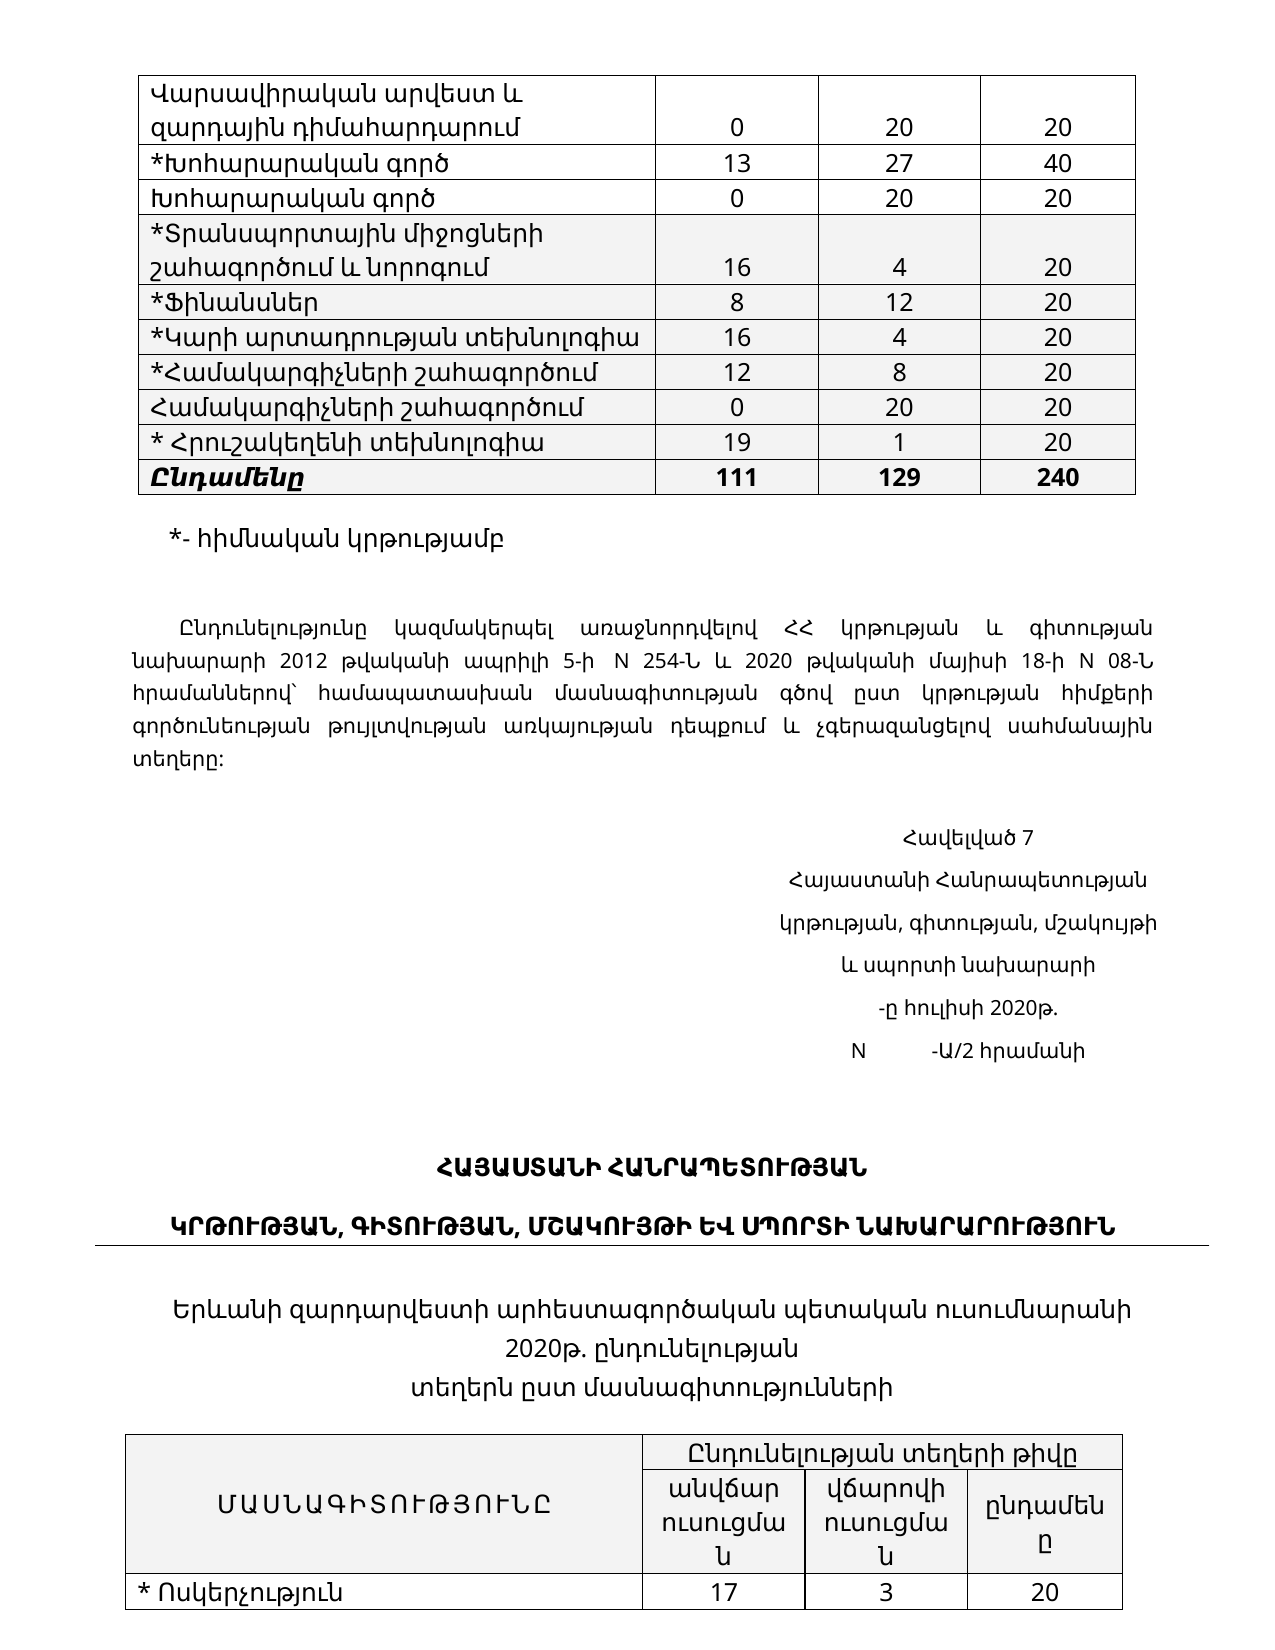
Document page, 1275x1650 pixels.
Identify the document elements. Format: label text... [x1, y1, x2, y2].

table_cell Համակարգիչների շահագործում [139, 390, 655, 424]
table_cell անվճար ուսուցման [643, 1470, 804, 1573]
text տեղերն ըստ մասնագիտությունների [94, 1370, 1209, 1404]
table_cell 19 [656, 425, 818, 459]
table_cell 20 [981, 390, 1135, 424]
table_cell 0 [656, 390, 818, 424]
table_cell վճարովի ուսուցման [806, 1470, 967, 1573]
table_cell Խոհարարական գործ [139, 180, 655, 214]
table_cell *Տրանսպորտային միջոցների շահագործում և նորոգում [139, 215, 655, 283]
table_cell 13 [656, 145, 818, 179]
table_cell 0 [656, 180, 818, 214]
table_cell 20 [981, 215, 1135, 283]
table_cell *Կարի արտադրության տեխնոլոգիա [139, 320, 655, 354]
table_cell 8 [656, 285, 818, 319]
text Ընդունելությունը կազմակերպել առաջնորդվելով ՀՀ կրթության և գիտության նախարարի 2012 թվականի ապրիլի 5-ի N 254-Ն և 2020 թվականի մայիսի 18-ի N 08-Ն հրամաններով՝ համապատասխան մասնագիտության գծով ըստ կրթության հիմքերի գործունեության թույլտվության առկայության դեպքում և չգերազանցելով սահմանային տեղերը: [132, 613, 1154, 772]
table_cell 20 [819, 76, 980, 144]
table_cell * Ոսկերչություն [126, 1574, 642, 1609]
table_cell 20 [981, 285, 1135, 319]
table_cell 0 [656, 76, 818, 144]
table_cell 20 [981, 320, 1135, 354]
table_header Ընդունելության տեղերի թիվը [643, 1435, 1122, 1469]
table_cell 3 [806, 1574, 967, 1609]
table_cell 1 [819, 425, 980, 459]
table_cell 111 [656, 460, 818, 494]
table_cell 20 [819, 390, 980, 424]
table_cell 16 [656, 215, 818, 283]
table_cell *Համակարգիչների շահագործում [139, 355, 655, 389]
table_cell Վարսավիրական արվեստ և զարդային դիմահարդարում [139, 76, 655, 144]
table_cell 20 [981, 355, 1135, 389]
table_header ՄԱՍՆԱԳԻՏՈՒԹՅՈՒՆԸ [126, 1435, 642, 1573]
table_cell 240 [981, 460, 1135, 494]
subtitle ԿՐԹՈՒԹՅԱՆ, ԳԻՏՈՒԹՅԱՆ, ՄՇԱԿՈՒՅԹԻ ԵՎ ՍՊՈՐՏԻ ՆԱԽԱՐԱՐՈՒԹՅՈՒՆ [94, 1209, 1209, 1246]
table_cell 8 [819, 355, 980, 389]
table_cell *Խոհարարական գործ [139, 145, 655, 179]
table_cell 20 [819, 180, 980, 214]
text Երևանի զարդարվեստի արհեստագործական պետական ուսումնարանի [57, 1292, 1209, 1326]
text 2020թ. ընդունելության [94, 1331, 1209, 1365]
table_cell 12 [819, 285, 980, 319]
table_cell 20 [981, 425, 1135, 459]
table_cell 17 [643, 1574, 804, 1609]
table_cell * Հրուշակեղենի տեխնոլոգիա [139, 425, 655, 459]
table_cell 20 [981, 180, 1135, 214]
table_cell 20 [968, 1574, 1122, 1609]
table_cell 12 [656, 355, 818, 389]
table_cell 4 [819, 320, 980, 354]
table_cell 4 [819, 215, 980, 283]
table_cell 40 [981, 145, 1135, 179]
table_cell Ընդամենը [139, 460, 655, 494]
table_cell 16 [656, 320, 818, 354]
text ՀԱՅԱՍՏԱՆԻ ՀԱՆՐԱՊԵՏՈՒԹՅԱՆ [57, 1149, 1209, 1184]
table_cell ընդամենը [968, 1470, 1122, 1573]
table_cell 27 [819, 145, 980, 179]
table_cell 129 [819, 460, 980, 494]
table_cell 20 [981, 76, 1135, 144]
table_cell *Ֆինանսներ [139, 285, 655, 319]
text *- հիմնական կրթությամբ [94, 520, 1209, 554]
